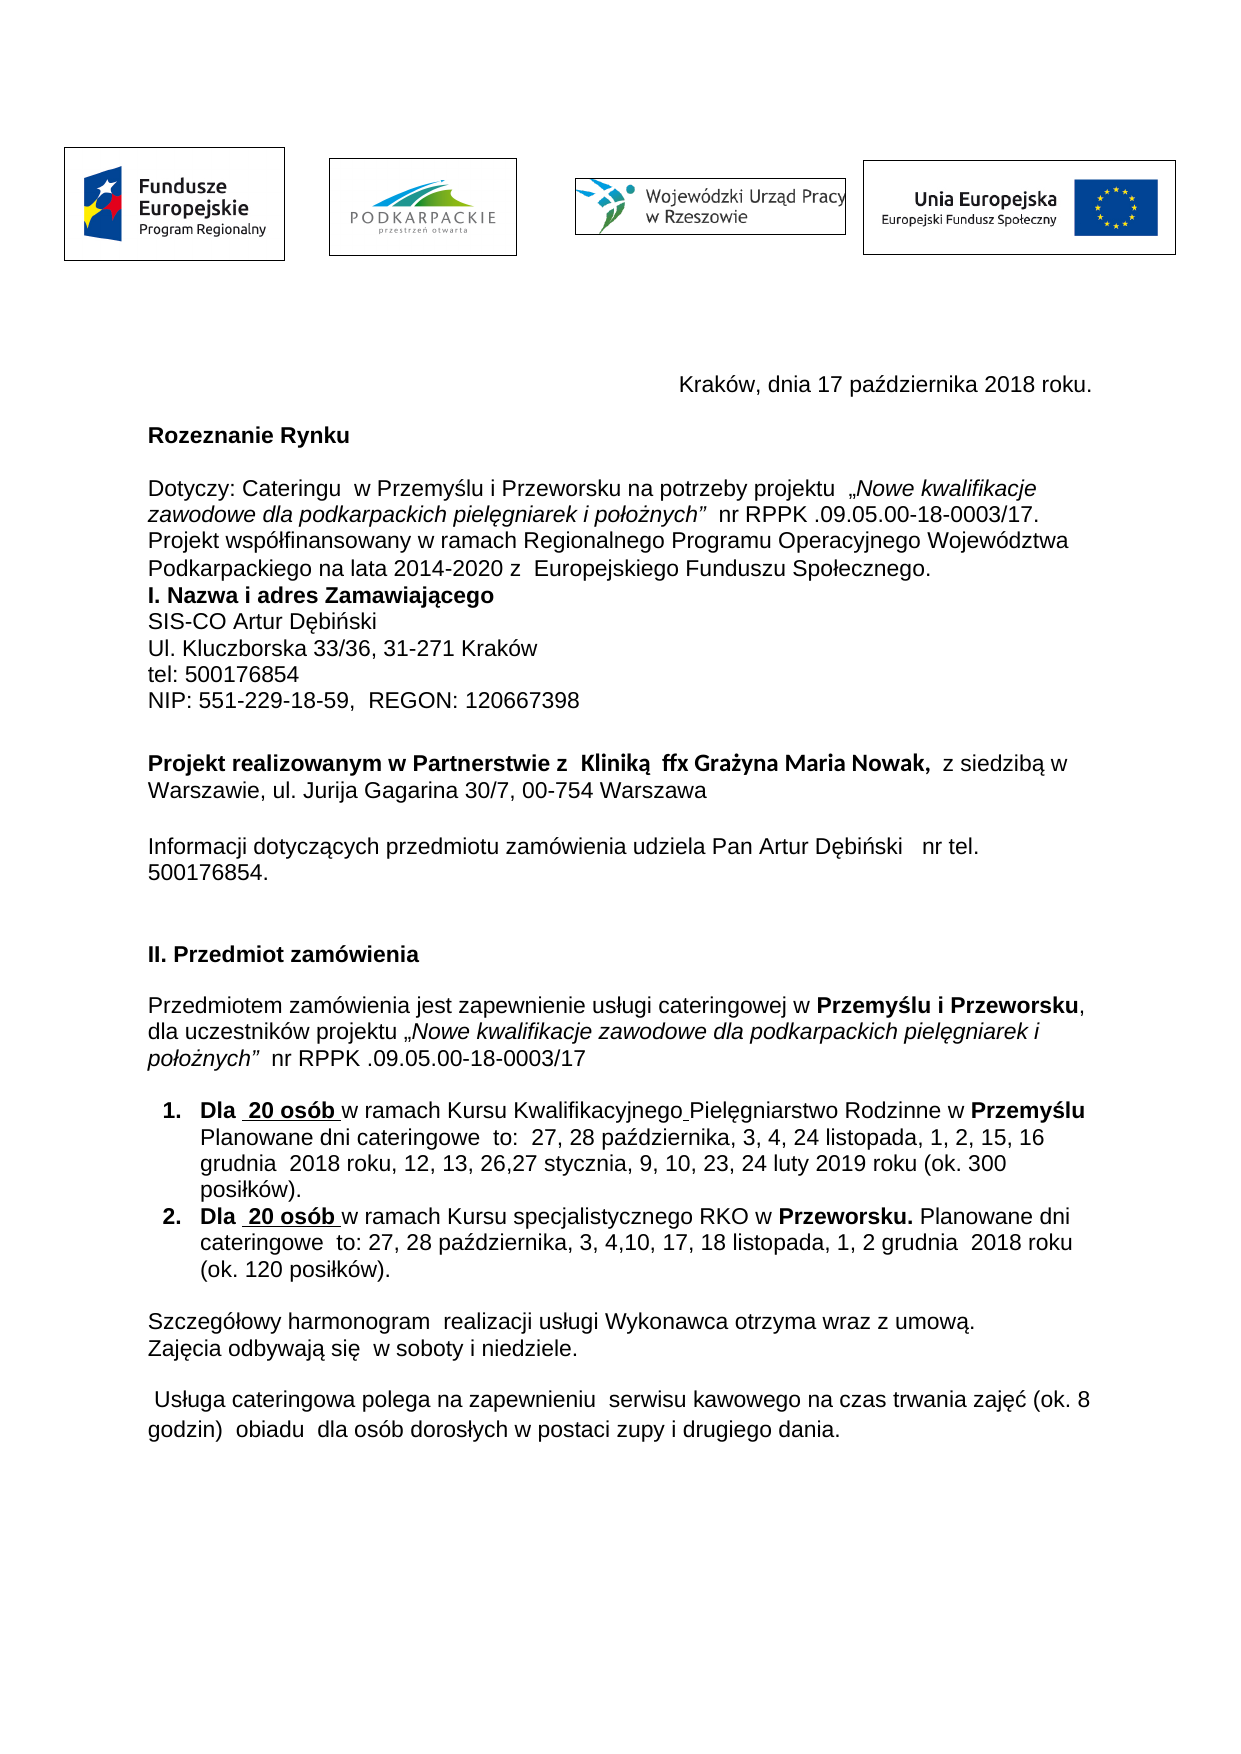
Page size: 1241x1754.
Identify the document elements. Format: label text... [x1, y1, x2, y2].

text Zajęcia odbywają się w soboty i niedziele. [148, 1334, 1092, 1361]
text Przedmiotem zamówienia jest zapewnienie usługi cateringowej w Przemyślu i Przeworsku, dla uczestników projektu „Nowe kwalifikacje zawodowe dla podkarpackich pielęgniarek i położnych” nr RPPK .09.05.00-18-0003/17 [148, 992, 1092, 1071]
text Usługa cateringowa polega na zapewnieniu serwisu kawowego na czas trwania zajęć (ok. 8 godzin) obiadu dla osób dorosłych w postaci zupy i drugiego dania. [148, 1386, 1092, 1442]
text Ul. Kluczborska 33/36, 31-271 Kraków [148, 634, 1092, 661]
text Kraków, dnia 17 października 2018 roku. [148, 371, 1092, 397]
text Szczegółowy harmonogram realizacji usługi Wykonawca otrzyma wraz z umową. [148, 1308, 1092, 1334]
text Dotyczy: Cateringu w Przemyślu i Przeworsku na potrzeby projektu „Nowe kwalifikacje zawodowe dla podkarpackich pielęgniarek i położnych” nr RPPK .09.05.00-18-0003/17. Projekt współfinansowany w ramach Regionalnego Programu Operacyjnego Województwa Podkarpackiego na lata 2014-2020 z Europejskiego Funduszu Społecznego. [148, 475, 1092, 582]
text Rozeznanie Rynku [148, 422, 1092, 448]
text NIP: 551-229-18-59, REGON: 120667398 [148, 687, 1092, 714]
text tel: 500176854 [148, 661, 1092, 687]
picture [330, 159, 516, 255]
list Dla 20 osób w ramach Kursu Kwalifikacyjnego Pielęgniarstwo Rodzinne w Przemyślu Planowane dni cateringowe to: 27, 28 października, 3, 4, 24 listopada, 1, 2, 15, 16 grudnia 2018 roku, 12, 13, 26,27 stycznia, 9, 10, 23, 24 luty 2019 roku (ok. 300 posiłków). [162, 1097, 1092, 1203]
picture [864, 161, 1175, 254]
text Informacji dotyczących przedmiotu zamówienia udziela Pan Artur Dębiński nr tel. 500176854. [148, 833, 1092, 885]
text I. Nazwa i adres Zamawiającego [148, 582, 1092, 608]
list Dla 20 osób w ramach Kursu specjalistycznego RKO w Przeworsku. Planowane dni cateringowe to: 27, 28 października, 3, 4,10, 17, 18 listopada, 1, 2 grudnia 2018 roku (ok. 120 posiłków). [162, 1203, 1092, 1282]
text Projekt realizowanym w Partnerstwie z Kliniką ffx Grażyna Maria Nowak, z siedzibą w Warszawie, ul. Jurija Gagarina 30/7, 00-754 Warszawa [148, 747, 1092, 803]
text II. Przedmiot zamówienia [148, 941, 1092, 967]
picture [576, 179, 845, 234]
text SIS-CO Artur Dębiński [148, 608, 1092, 634]
picture [65, 148, 284, 260]
